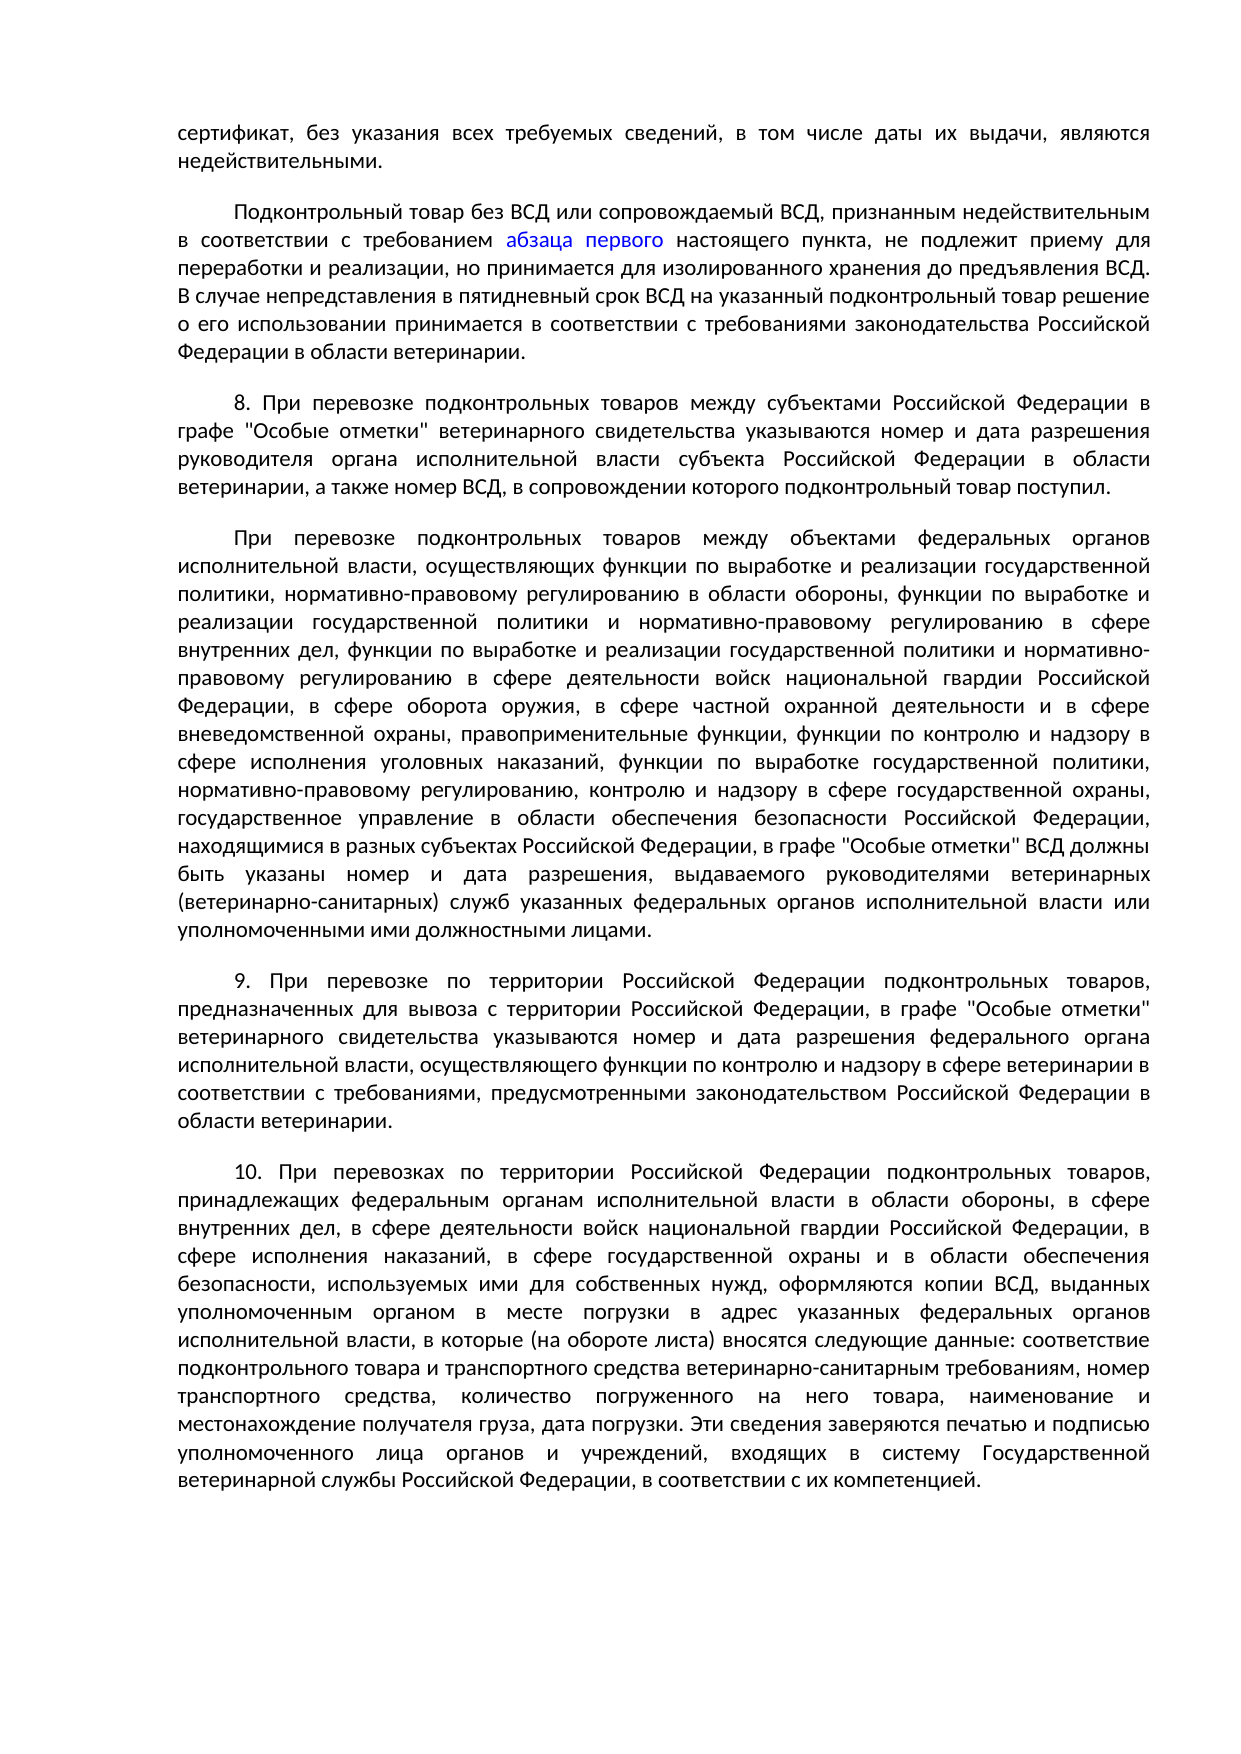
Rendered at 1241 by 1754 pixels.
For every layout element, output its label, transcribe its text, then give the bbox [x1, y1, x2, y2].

text При перевозке подконтрольных товаров между объектами федеральных органов исполнительной власти, осуществляющих функции по выработке и реализации государственной политики, нормативно-правовому регулированию в области обороны, функции по выработке и реализации государственной политики и нормативно-правовому регулированию в сфере внутренних дел, функции по выработке и реализации государственной политики и нормативно-правовому регулированию в сфере деятельности войск национальной гвардии Российской Федерации, в сфере оборота оружия, в сфере частной охранной деятельности и в сфере вневедомственной охраны, правоприменительные функции, функции по контролю и надзору в сфере исполнения уголовных наказаний, функции по выработке государственной политики, нормативно-правовому регулированию, контролю и надзору в сфере государственной охраны, государственное управление в области обеспечения безопасности Российской Федерации, находящимися в разных субъектах Российской Федерации, в графе "Особые отметки" ВСД должны быть указаны номер и дата разрешения, выдаваемого руководителями ветеринарных (ветеринарно-санитарных) служб указанных федеральных органов исполнительной власти или уполномоченными ими должностными лицами. [177, 523, 1152, 943]
text 10. При перевозках по территории Российской Федерации подконтрольных товаров, принадлежащих федеральным органам исполнительной власти в области обороны, в сфере внутренних дел, в сфере деятельности войск национальной гвардии Российской Федерации, в сфере исполнения наказаний, в сфере государственной охраны и в области обеспечения безопасности, используемых ими для собственных нужд, оформляются копии ВСД, выданных уполномоченным органом в месте погрузки в адрес указанных федеральных органов исполнительной власти, в которые (на обороте листа) вносятся следующие данные: соответствие подконтрольного товара и транспортного средства ветеринарно-санитарным требованиям, номер транспортного средства, количество погруженного на него товара, наименование и местонахождение получателя груза, дата погрузки. Эти сведения заверяются печатью и подписью уполномоченного лица органов и учреждений, входящих в систему Государственной ветеринарной службы Российской Федерации, в соответствии с их компетенцией. [177, 1157, 1152, 1494]
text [177, 118, 1152, 174]
text 9. При перевозке по территории Российской Федерации подконтрольных товаров, предназначенных для вывоза с территории Российской Федерации, в графе "Особые отметки" ветеринарного свидетельства указываются номер и дата разрешения федерального органа исполнительной власти, осуществляющего функции по контролю и надзору в сфере ветеринарии в соответствии с требованиями, предусмотренными законодательством Российской Федерации в области ветеринарии. [177, 966, 1152, 1134]
text Подконтрольный товар без ВСД или сопровождаемый ВСД, признанным недействительным в соответствии с требованием абзаца первого настоящего пункта, не подлежит приему для переработки и реализации, но принимается для изолированного хранения до предъявления ВСД. В случае непредставления в пятидневный срок ВСД на указанный подконтрольный товар решение о его использовании принимается в соответствии с требованиями законодательства Российской Федерации в области ветеринарии. [177, 197, 1152, 365]
text 8. При перевозке подконтрольных товаров между субъектами Российской Федерации в графе "Особые отметки" ветеринарного свидетельства указываются номер и дата разрешения руководителя органа исполнительной власти субъекта Российской Федерации в области ветеринарии, а также номер ВСД, в сопровождении которого подконтрольный товар поступил. [177, 388, 1152, 500]
